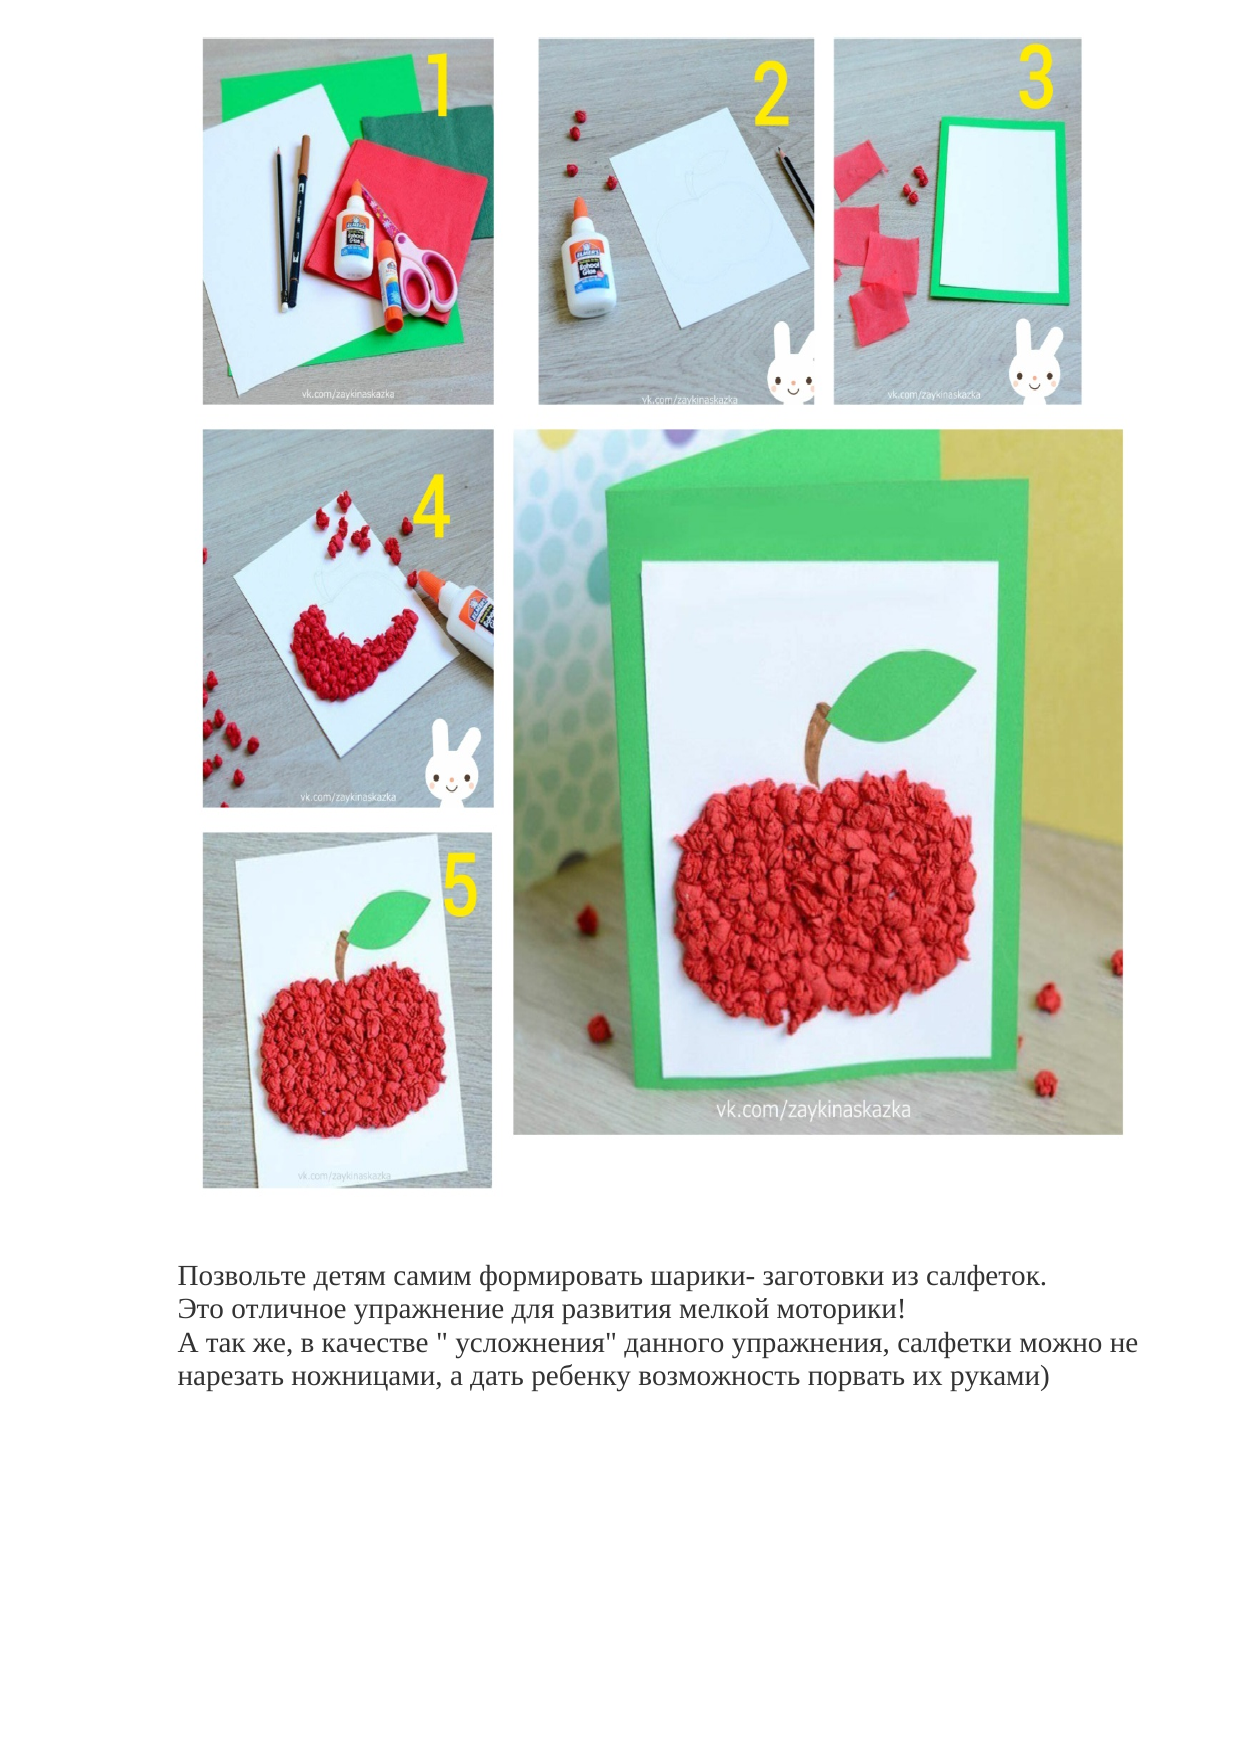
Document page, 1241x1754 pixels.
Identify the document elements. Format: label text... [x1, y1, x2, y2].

picture [183, 14, 1145, 1225]
text А так же, в качестве " усложнения" данного упражнения, салфетки можно не нарезать ножницами, а дать ребенку возможность порвать их руками) [177, 1325, 1152, 1392]
text Позвольте детям самим формировать шарики- заготовки из салфеток. [177, 1258, 1152, 1291]
text Это отличное упражнение для развития мелкой моторики! [177, 1291, 1152, 1325]
